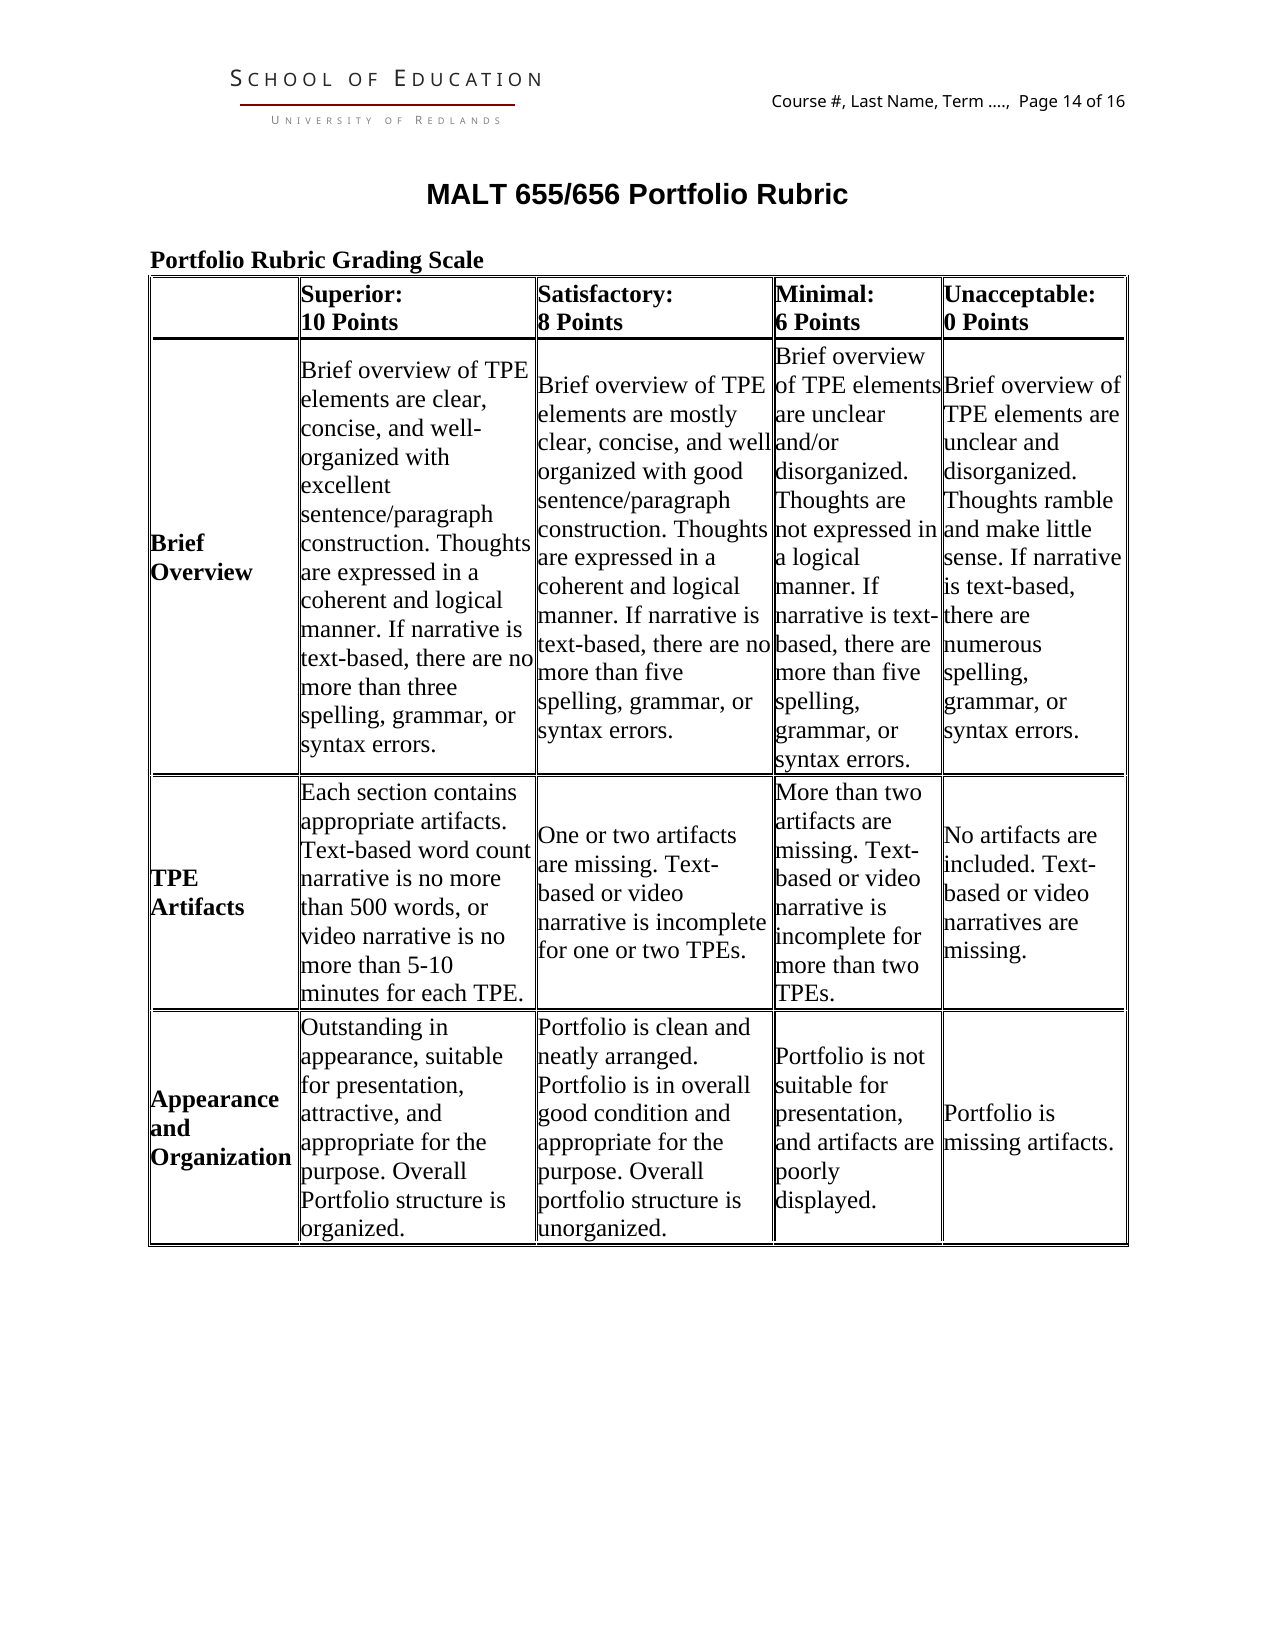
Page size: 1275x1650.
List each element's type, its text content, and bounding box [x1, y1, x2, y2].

table_cell Minimal: 6 Points [776, 278, 941, 337]
table_cell One or two artifacts are missing. Text-based or video narrative is incomplete for one or two TPEs. [538, 777, 772, 1008]
table_cell Superior: 10 Points [301, 278, 535, 337]
table_cell Each section contains appropriate artifacts. Text-based word count narrative is no more than 500 words, or video narrative is no more than 5-10 minutes for each TPE. [301, 777, 535, 1008]
table_cell [149, 275, 299, 337]
table_header Portfolio Rubric Grading Scale [149, 244, 1127, 275]
table_cell Brief overview of TPE elements are unclear and/or disorganized. Thoughts are not expressed in a logical manner. If narrative is text-based, there are more than five spelling, grammar, or syntax errors. [776, 340, 941, 773]
table_cell Portfolio is not suitable for presentation, and artifacts are poorly displayed. [774, 1012, 942, 1243]
table_cell Satisfactory: 8 Points [538, 278, 772, 337]
table_cell Unacceptable: 0 Points [943, 275, 1127, 337]
text MALT 655/656 Portfolio Rubric [150, 177, 1125, 211]
table_cell Portfolio is clean and neatly arranged. Portfolio is in overall good condition and appropriate for the purpose. Overall portfolio structure is unorganized. [537, 1008, 774, 1243]
table_cell No artifacts are included. Text-based or video narratives are missing. [944, 773, 1126, 1008]
table_cell TPE Artifacts [151, 773, 298, 1008]
table_cell Brief Overview [151, 337, 298, 773]
table_cell Brief overview of TPE elements are unclear and disorganized. Thoughts ramble and make little sense. If narrative is text-based, there are numerous spelling, grammar, or syntax errors. [944, 337, 1126, 773]
table_cell More than two artifacts are missing. Text-based or video narrative is incomplete for more than two TPEs. [776, 777, 941, 1008]
table_cell Outstanding in appearance, suitable for presentation, attractive, and appropriate for the purpose. Overall Portfolio structure is organized. [300, 1012, 537, 1243]
table_cell Brief overview of TPE elements are clear, concise, and well-organized with excellent sentence/paragraph construction. Thoughts are expressed in a coherent and logical manner. If narrative is text-based, there are no more than three spelling, grammar, or syntax errors. [301, 340, 535, 773]
table_cell Appearance and Organization [151, 1008, 299, 1243]
table_cell Brief overview of TPE elements are mostly clear, concise, and well organized with good sentence/paragraph construction. Thoughts are expressed in a coherent and logical manner. If narrative is text-based, there are no more than five spelling, grammar, or syntax errors. [538, 340, 772, 773]
table_cell Portfolio is missing artifacts. [943, 1008, 1126, 1243]
